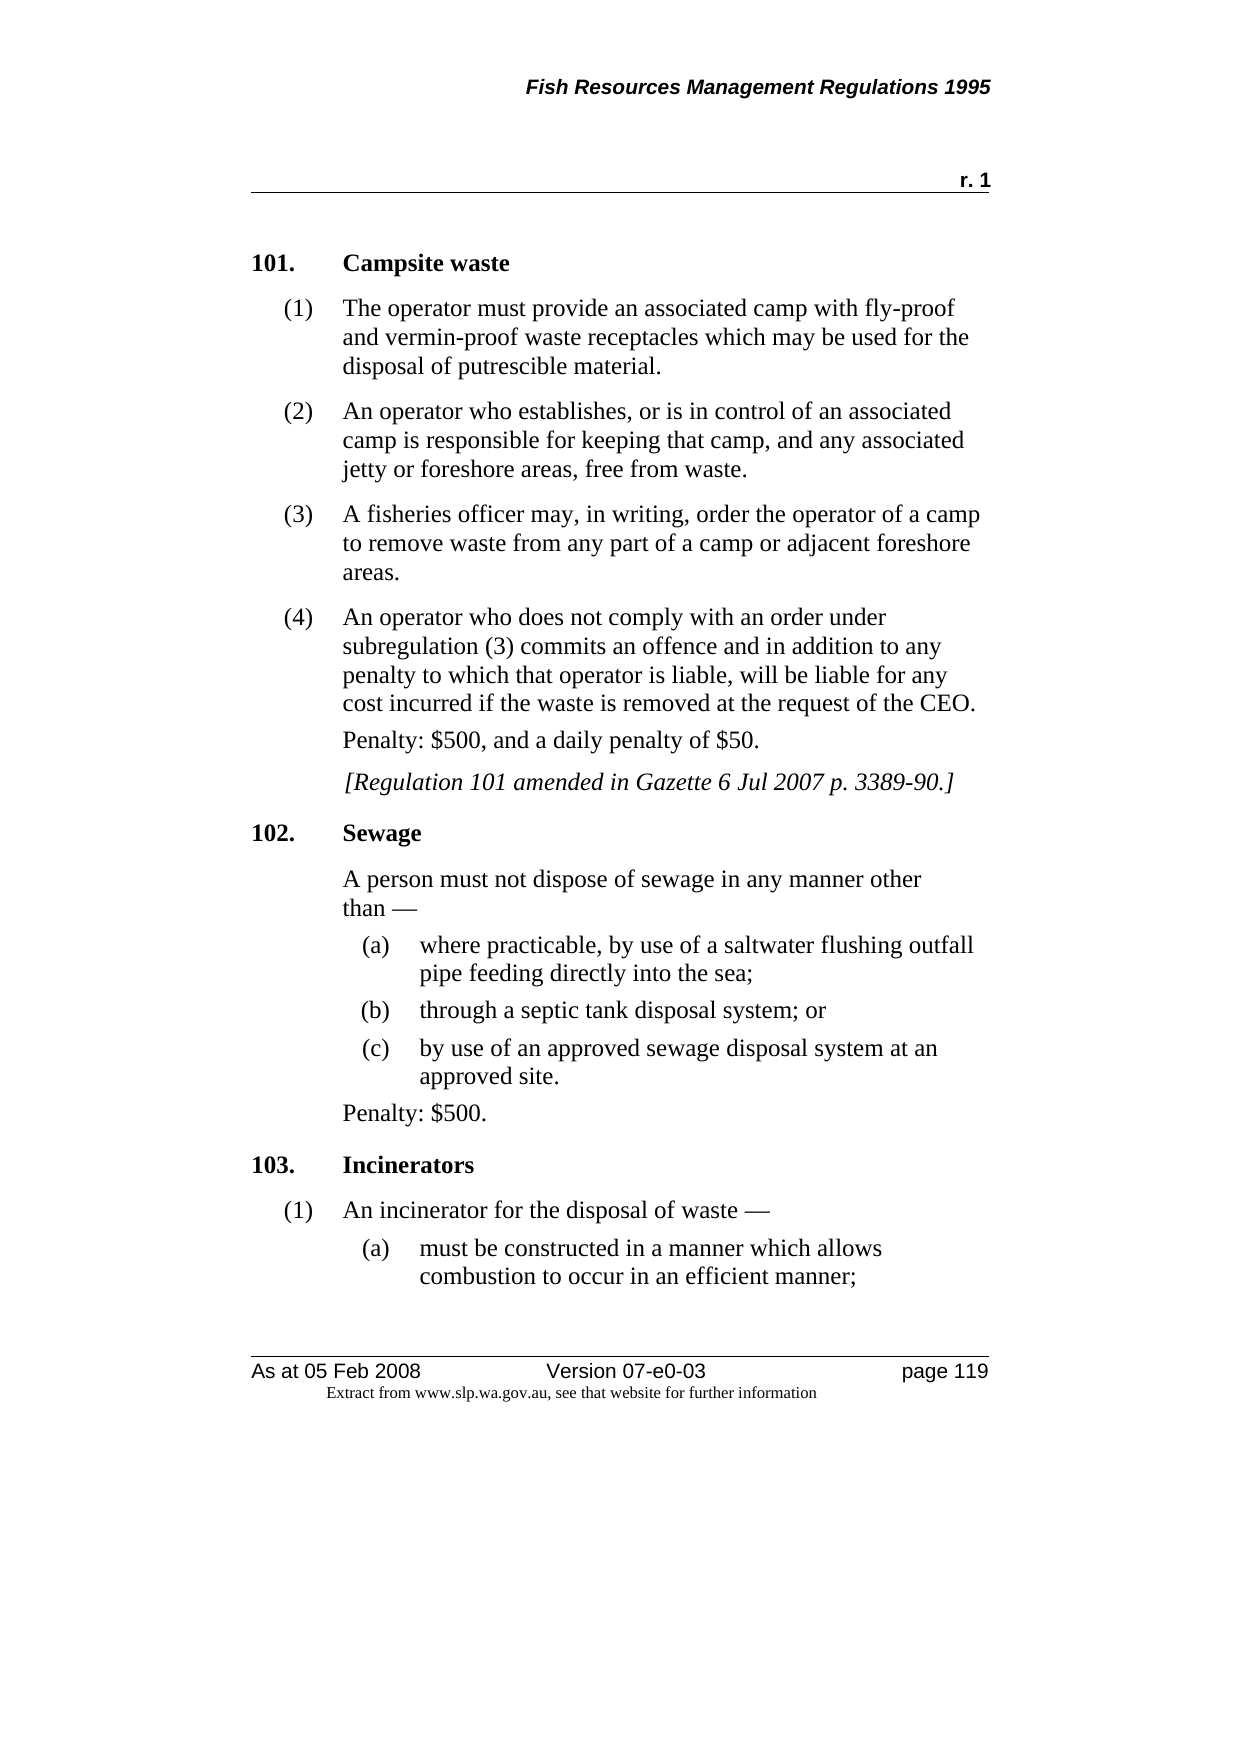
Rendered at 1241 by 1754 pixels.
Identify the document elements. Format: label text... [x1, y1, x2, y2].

text (2) An operator who establishes, or is in control of an associated camp is responsible for keeping that camp, and any associated jetty or foreshore areas, free from waste. [251, 396, 989, 483]
text (1) The operator must provide an associated camp with fly-proof and vermin-proof waste receptacles which may be used for the disposal of putrescible material. [251, 293, 989, 380]
subtitle 101. Campsite waste [251, 248, 989, 277]
text (a) must be constructed in a manner which allows combustion to occur in an efficient manner; [251, 1233, 989, 1290]
text (c) by use of an approved sewage disposal system at an approved site. [251, 1033, 989, 1090]
text (4) An operator who does not comply with an order under subregulation (3) commits an offence and in addition to any penalty to which that operator is liable, will be liable for any cost incurred if the waste is removed at the request of the CEO. [251, 602, 989, 717]
text Penalty: $500, and a daily penalty of $50. [251, 726, 989, 754]
text (3) A fisheries officer may, in writing, order the operator of a camp to remove waste from any part of a camp or adjacent foreshore areas. [251, 499, 989, 586]
text [Regulation 101 amended in Gazette 6 Jul 2007 p. 3389-90.] [251, 767, 989, 796]
text Penalty: $500. [251, 1098, 989, 1127]
text (1) An incinerator for the disposal of waste — [251, 1196, 989, 1224]
text (a) where practicable, by use of a saltwater flushing outfall pipe feeding directly into the sea; [251, 930, 989, 987]
text (b) through a septic tank disposal system; or [251, 996, 989, 1024]
subtitle 102. Sewage [251, 818, 989, 847]
text A person must not dispose of sewage in any manner other than — [251, 864, 989, 921]
subtitle 103. Incinerators [251, 1150, 989, 1179]
